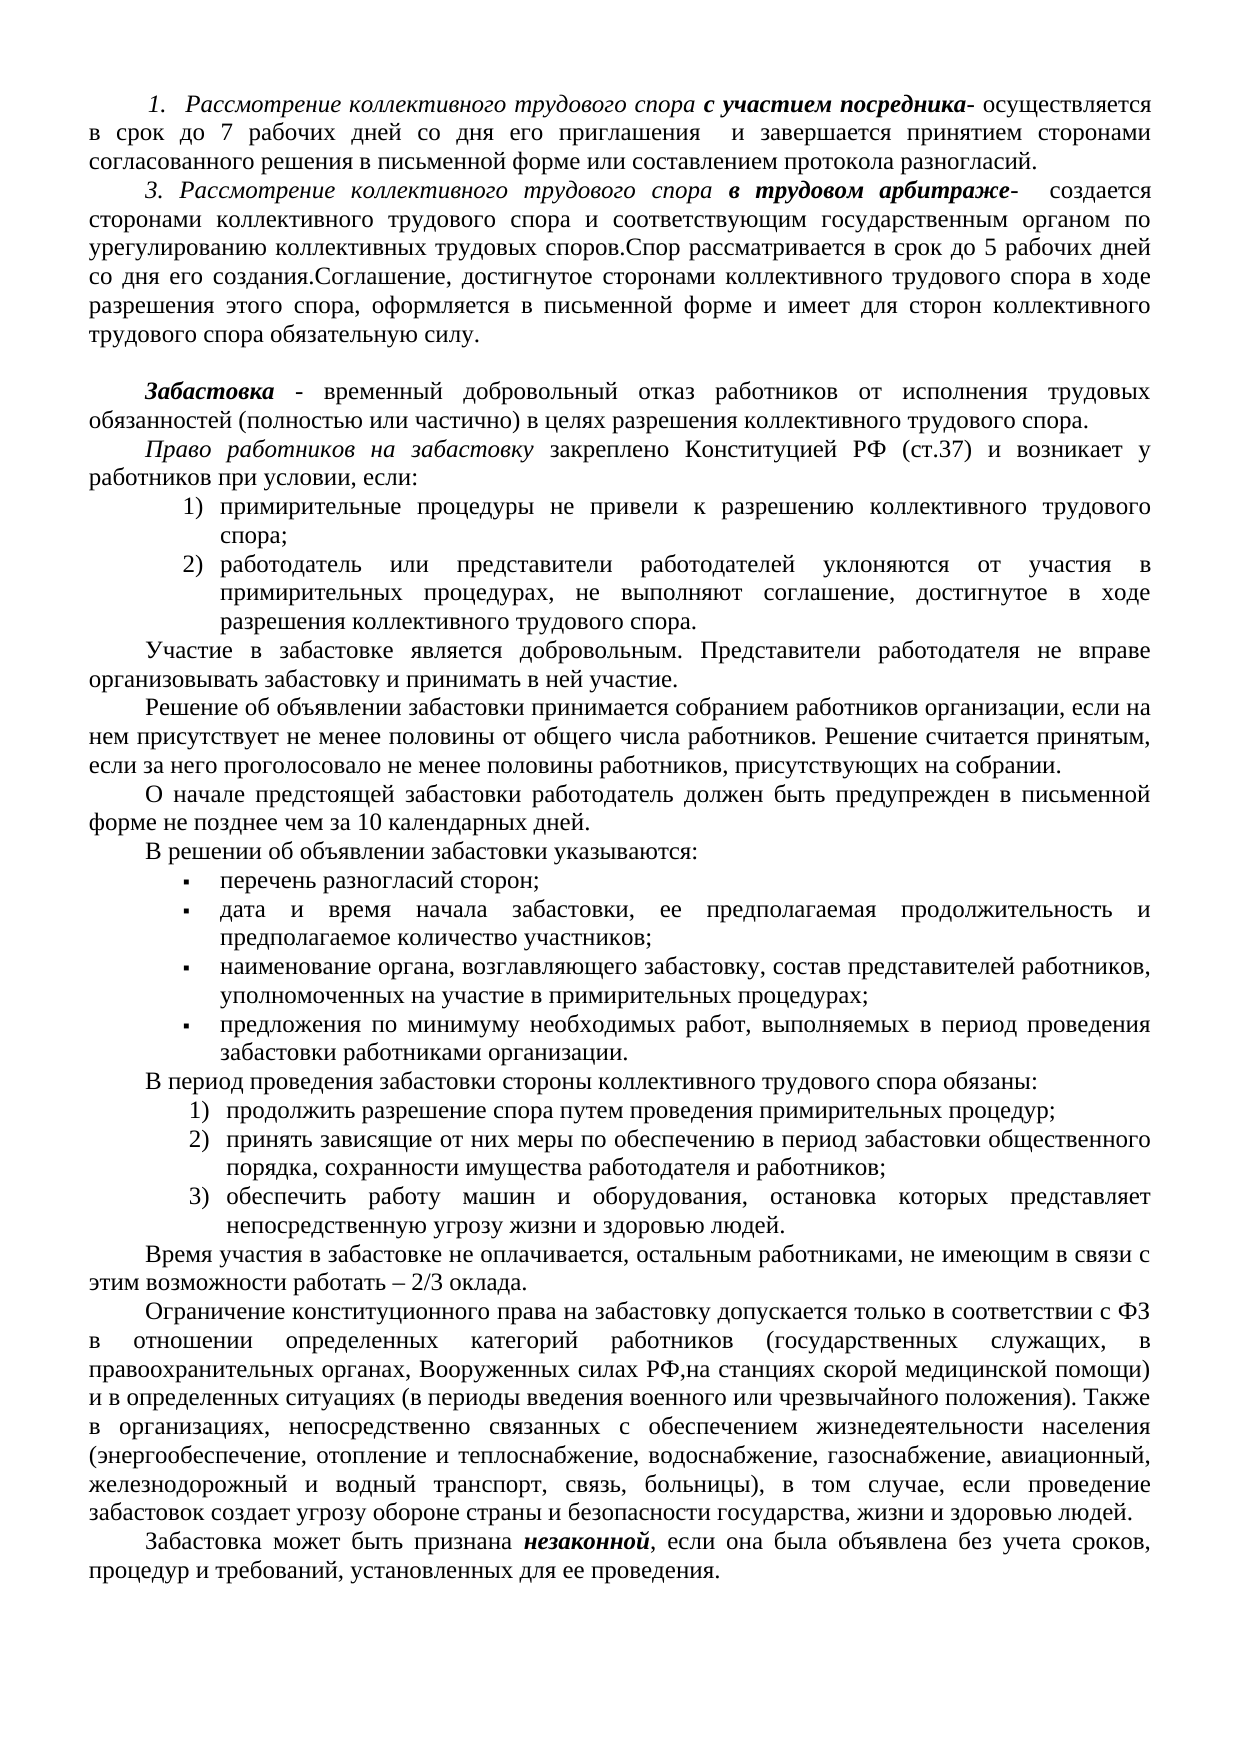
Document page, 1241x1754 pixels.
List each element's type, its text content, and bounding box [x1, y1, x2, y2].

list принять зависящие от них меры по обеспечению в период забастовки общественного порядка, сохранности имущества работодателя и работников; [189, 1124, 1152, 1181]
text Ограничение конституционного права на забастовку допускается только в соответствии с ФЗ в отношении определенных категорий работников (государственных служащих, в правоохранительных органах, Вооруженных силах РФ,на станциях скорой медицинской помощи) и в определенных ситуациях (в периоды введения военного или чрезвычайного положения). Также в организациях, непосредственно связанных с обеспечением жизнедеятельности населения (энергообеспечение, отопление и теплоснабжение, водоснабжение, газоснабжение, авиационный, железнодорожный и водный транспорт, связь, больницы), в том случае, если проведение забастовок создает угрозу обороне страны и безопасности государства, жизни и здоровью людей. [89, 1296, 1152, 1526]
text Забастовка может быть признана незаконной, если она была объявлена без учета сроков, процедур и требований, установленных для ее проведения. [89, 1526, 1152, 1584]
list работодатель или представители работодателей уклоняются от участия в примирительных процедурах, не выполняют соглашение, достигнутое в ходе разрешения коллективного трудового спора. [182, 549, 1152, 635]
text Право работников на забастовку закреплено Конституцией РФ (ст.37) и возникает у работников при условии, если: [89, 434, 1152, 491]
text О начале предстоящей забастовки работодатель должен быть предупрежден в письменной форме не позднее чем за 10 календарных дней. [89, 779, 1152, 836]
text Решение об объявлении забастовки принимается собранием работников организации, если на нем присутствует не менее половины от общего числа работников. Решение считается принятым, если за него проголосовало не менее половины работников, присутствующих на собрании. [89, 692, 1152, 779]
list предложения по минимуму необходимых работ, выполняемых в период проведения забастовки работниками организации. [182, 1009, 1152, 1066]
list примирительные процедуры не привели к разрешению коллективного трудового спора; [182, 491, 1152, 549]
list наименование органа, возглавляющего забастовку, состав представителей работников, уполномоченных на участие в примирительных процедурах; [182, 951, 1152, 1009]
text Участие в забастовке является добровольным. Представители работодателя не вправе организовывать забастовку и принимать в ней участие. [89, 635, 1152, 692]
list обеспечить работу машин и оборудования, остановка которых представляет непосредственную угрозу жизни и здоровью людей. [189, 1181, 1152, 1239]
text 3. Рассмотрение коллективного трудового спора в трудовом арбитраже- создается сторонами коллективного трудового спора и соответствующим государственным органом по урегулированию коллективных трудовых споров.Спор рассматривается в срок до 5 рабочих дней со дня его создания.Соглашение, достигнутое сторонами коллективного трудового спора в ходе разрешения этого спора, оформляется в письменной форме и имеет для сторон коллективного трудового спора обязательную силу. [89, 175, 1152, 347]
list перечень разногласий сторон; [182, 865, 1152, 894]
text Время участия в забастовке не оплачивается, остальным работниками, не имеющим в связи с этим возможности работать – 2/3 оклада. [89, 1239, 1152, 1296]
list дата и время начала забастовки, ее предполагаемая продолжительность и предполагаемое количество участников; [182, 894, 1152, 951]
list продолжить разрешение спора путем проведения примирительных процедур; [189, 1095, 1152, 1124]
text В период проведения забастовки стороны коллективного трудового спора обязаны: [89, 1066, 1152, 1095]
list Рассмотрение коллективного трудового спора с участием посредника- осуществляется в срок до 7 рабочих дней со дня его приглашения и завершается принятием сторонами согласованного решения в письменной форме или составлением протокола разногласий. [89, 89, 1152, 175]
text Забастовка - временный добровольный отказ работников от исполнения трудовых обязанностей (полностью или частично) в целях разрешения коллективного трудового спора. [89, 376, 1152, 434]
text В решении об объявлении забастовки указываются: [89, 836, 1152, 865]
